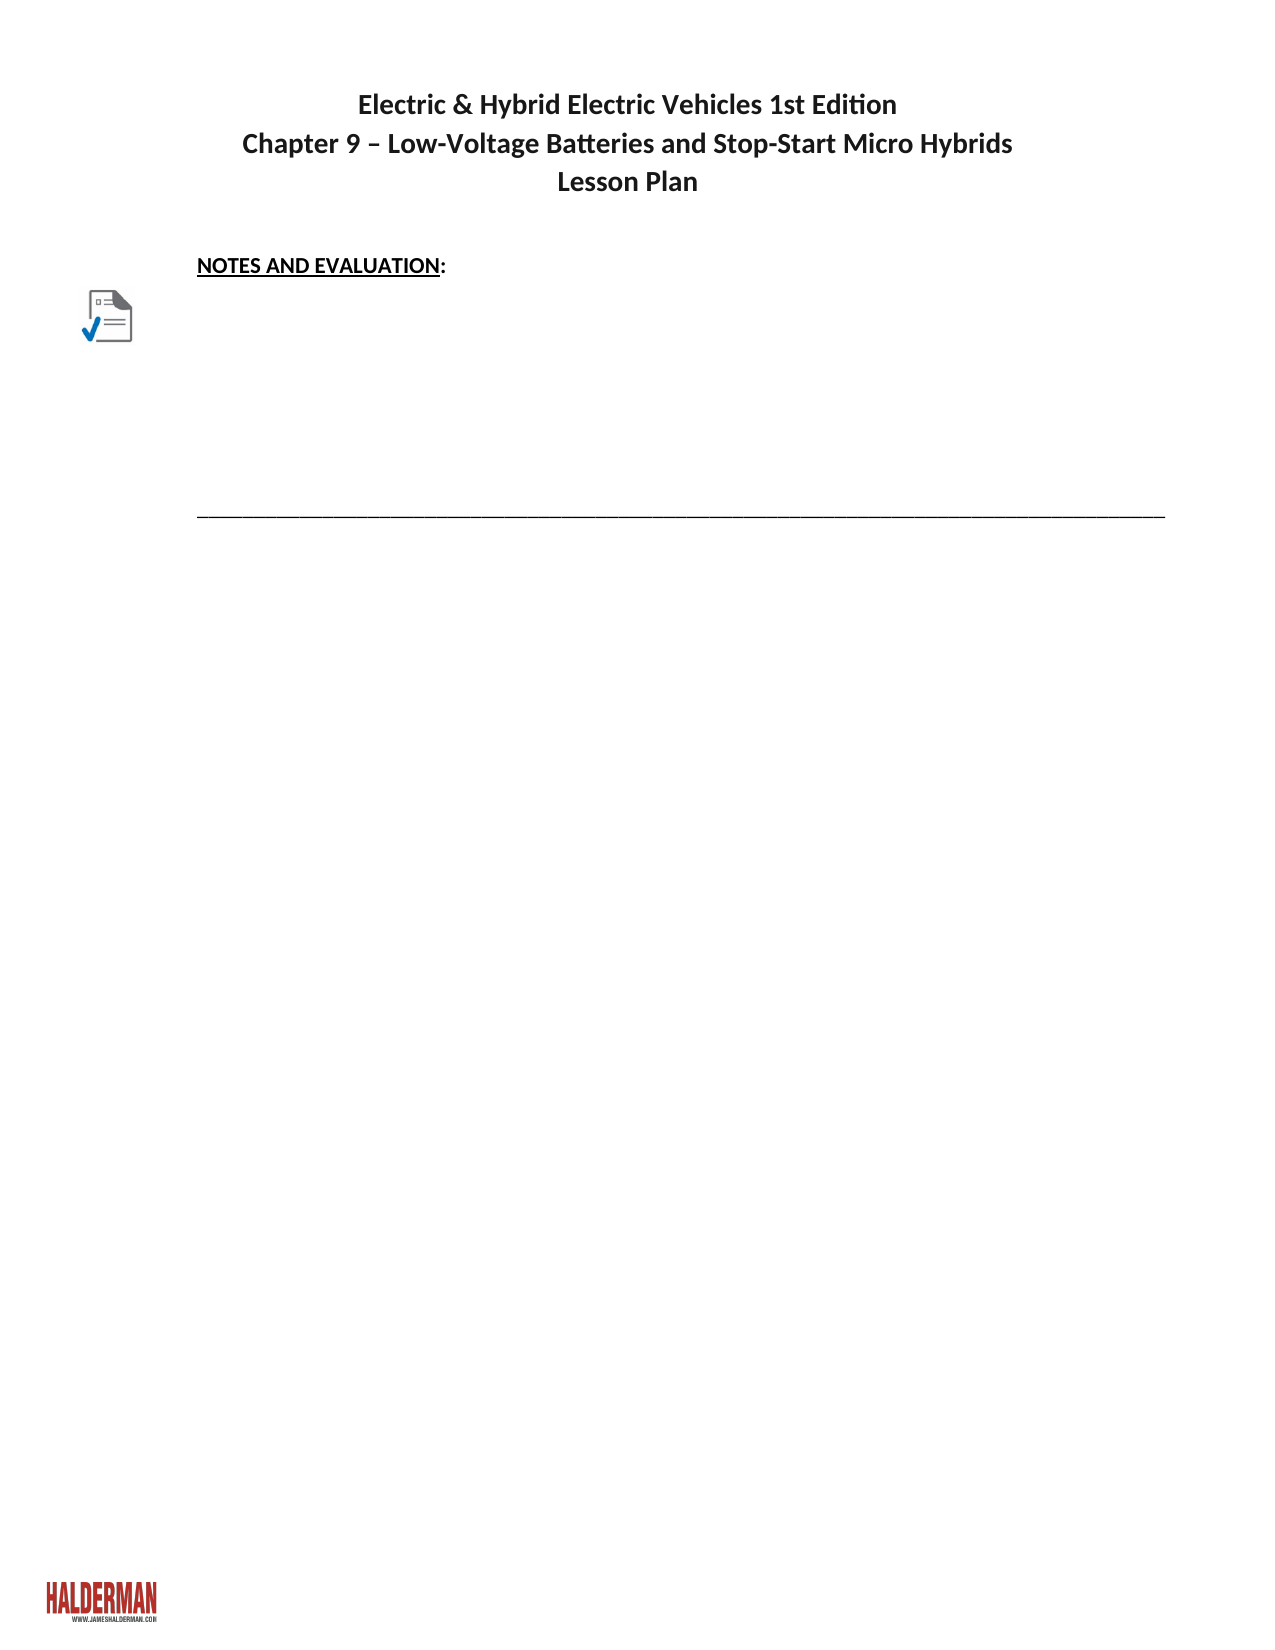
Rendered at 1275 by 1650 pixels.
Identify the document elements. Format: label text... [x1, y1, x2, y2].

text _____________________________________________________________________________________ [197, 493, 1209, 521]
text Lesson Plan [150, 163, 1106, 199]
text Chapter 9 – Low-Voltage Batteries and Stop-Start Micro Hybrids [150, 125, 1106, 161]
picture [46, 1582, 157, 1622]
picture [79, 286, 135, 345]
text NOTES AND EVALUATION: [197, 251, 1209, 279]
text Electric & Hybrid Electric Vehicles 1st Edition [150, 86, 1106, 122]
